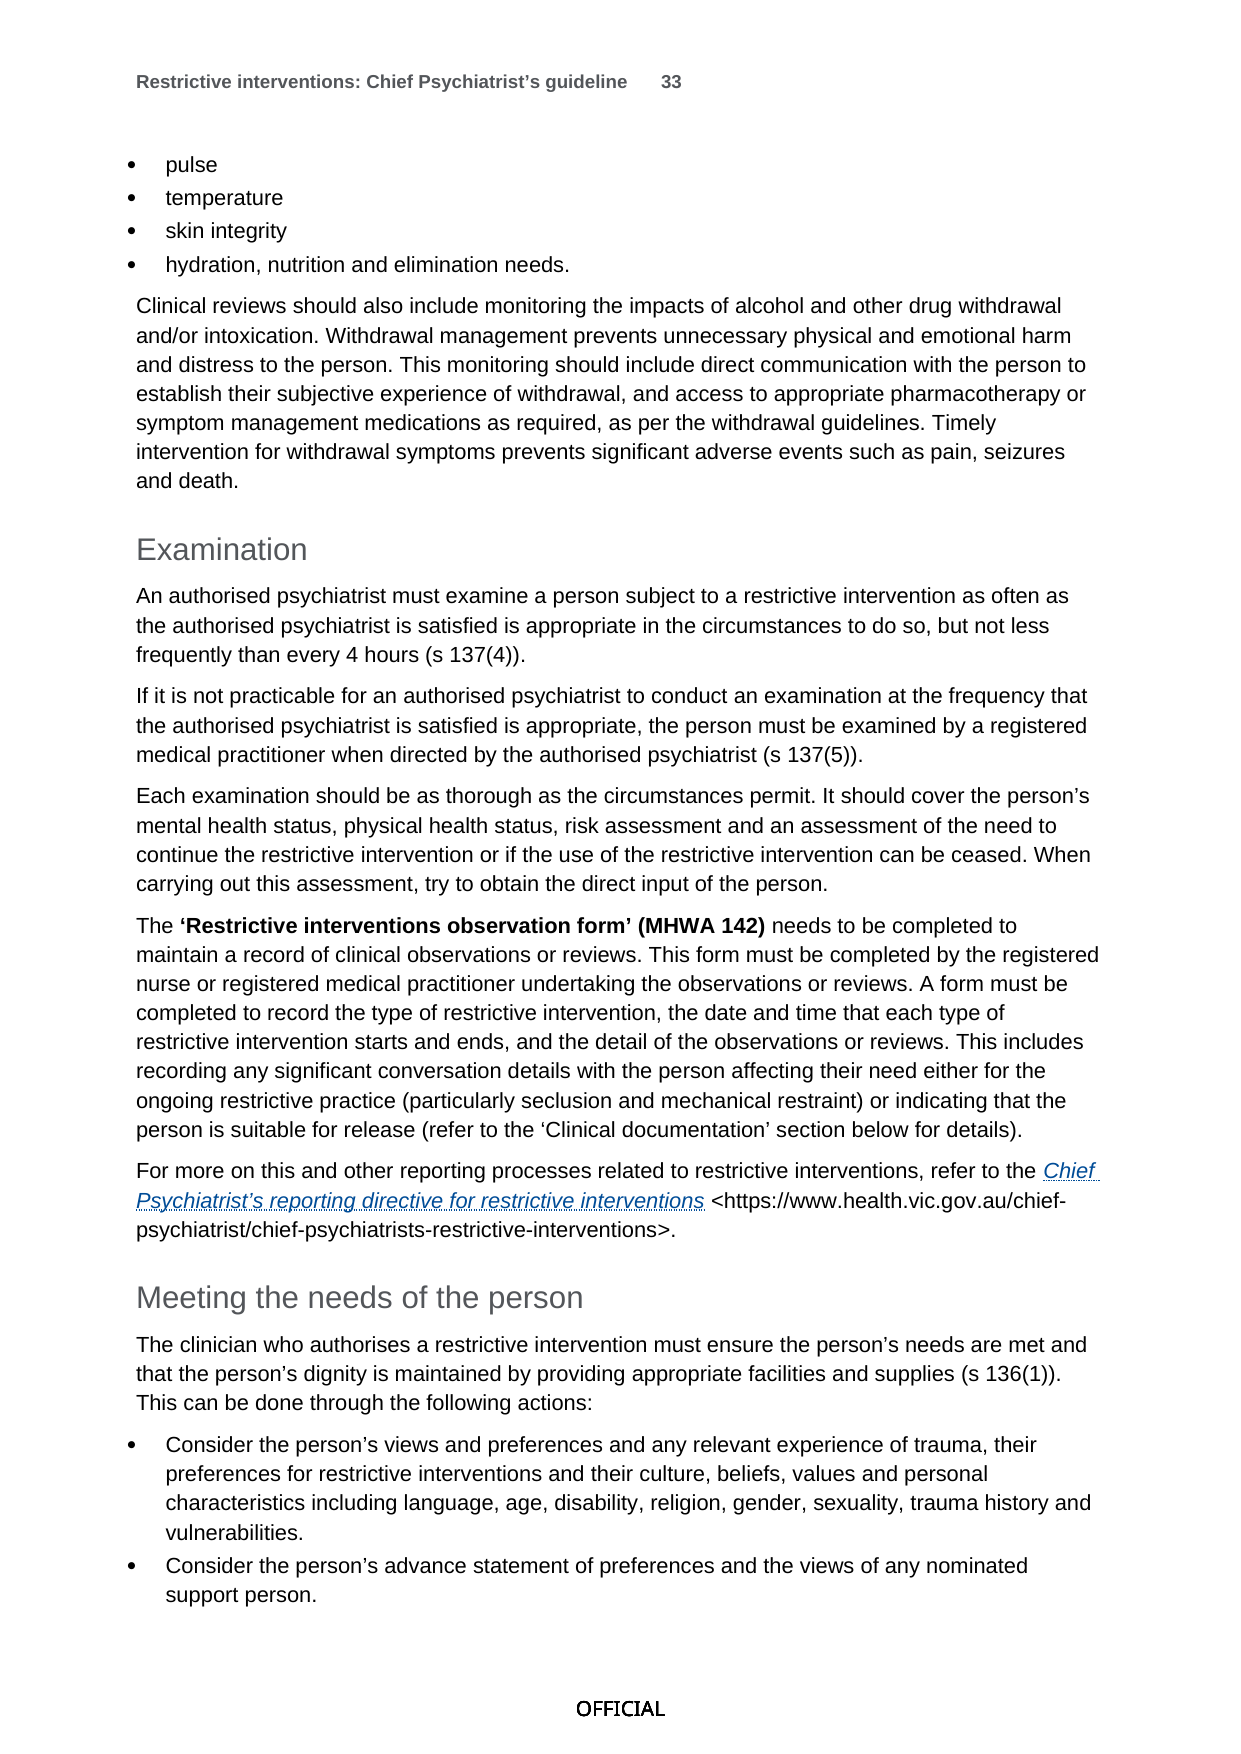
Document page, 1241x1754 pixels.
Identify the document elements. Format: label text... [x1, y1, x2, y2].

text hydration, nutrition and elimination needs. [128, 248, 1104, 277]
text Consider the person’s advance statement of preferences and the views of any nominated support person. [128, 1549, 1104, 1607]
text temperature [128, 181, 1104, 210]
text pulse [128, 148, 1104, 177]
subtitle Examination [136, 531, 1104, 567]
text skin integrity [128, 214, 1104, 243]
text If it is not practicable for an authorised psychiatrist to conduct an examination at the frequency that the authorised psychiatrist is satisfied is appropriate, the person must be examined by a registered medical practitioner when directed by the authorised psychiatrist (s 137(5)). [136, 679, 1104, 767]
text Clinical reviews should also include monitoring the impacts of alcohol and other drug withdrawal and/or intoxication. Withdrawal management prevents unnecessary physical and emotional harm and distress to the person. This monitoring should include direct communication with the person to establish their subjective experience of withdrawal, and access to appropriate pharmacotherapy or symptom management medications as required, as per the withdrawal guidelines. Timely intervention for withdrawal symptoms prevents significant adverse events such as pain, seizures and death. [136, 289, 1104, 493]
text For more on this and other reporting processes related to restrictive interventions, refer to the Chief Psychiatrist’s reporting directive for restrictive interventions <https://www.health.vic.gov.au/chief-psychiatrist/chief-psychiatrists-restrictive-interventions>. [136, 1154, 1104, 1242]
text Consider the person’s views and preferences and any relevant experience of trauma, their preferences for restrictive interventions and their culture, beliefs, values and personal characteristics including language, age, disability, religion, gender, sexuality, trauma history and vulnerabilities. [128, 1428, 1104, 1544]
subtitle Meeting the needs of the person [136, 1279, 1104, 1315]
text The ‘Restrictive interventions observation form’ (MHWA 142) needs to be completed to maintain a record of clinical observations or reviews. This form must be completed by the registered nurse or registered medical practitioner undertaking the observations or reviews. A form must be completed to record the type of restrictive intervention, the date and time that each type of restrictive intervention starts and ends, and the detail of the observations or reviews. This includes recording any significant conversation details with the person affecting their need either for the ongoing restrictive practice (particularly seclusion and mechanical restraint) or indicating that the person is suitable for release (refer to the ‘Clinical documentation’ section below for details). [136, 909, 1104, 1142]
text Each examination should be as thorough as the circumstances permit. It should cover the person’s mental health status, physical health status, risk assessment and an assessment of the need to continue the restrictive intervention or if the use of the restrictive intervention can be ceased. When carrying out this assessment, try to obtain the direct input of the person. [136, 779, 1104, 896]
text An authorised psychiatrist must examine a person subject to a restrictive intervention as often as the authorised psychiatrist is satisfied is appropriate in the circumstances to do so, but not less frequently than every 4 hours (s 137(4)). [136, 579, 1104, 667]
text The clinician who authorises a restrictive intervention must ensure the person’s needs are met and that the person’s dignity is maintained by providing appropriate facilities and supplies (s 136(1)). This can be done through the following actions: [136, 1328, 1104, 1415]
